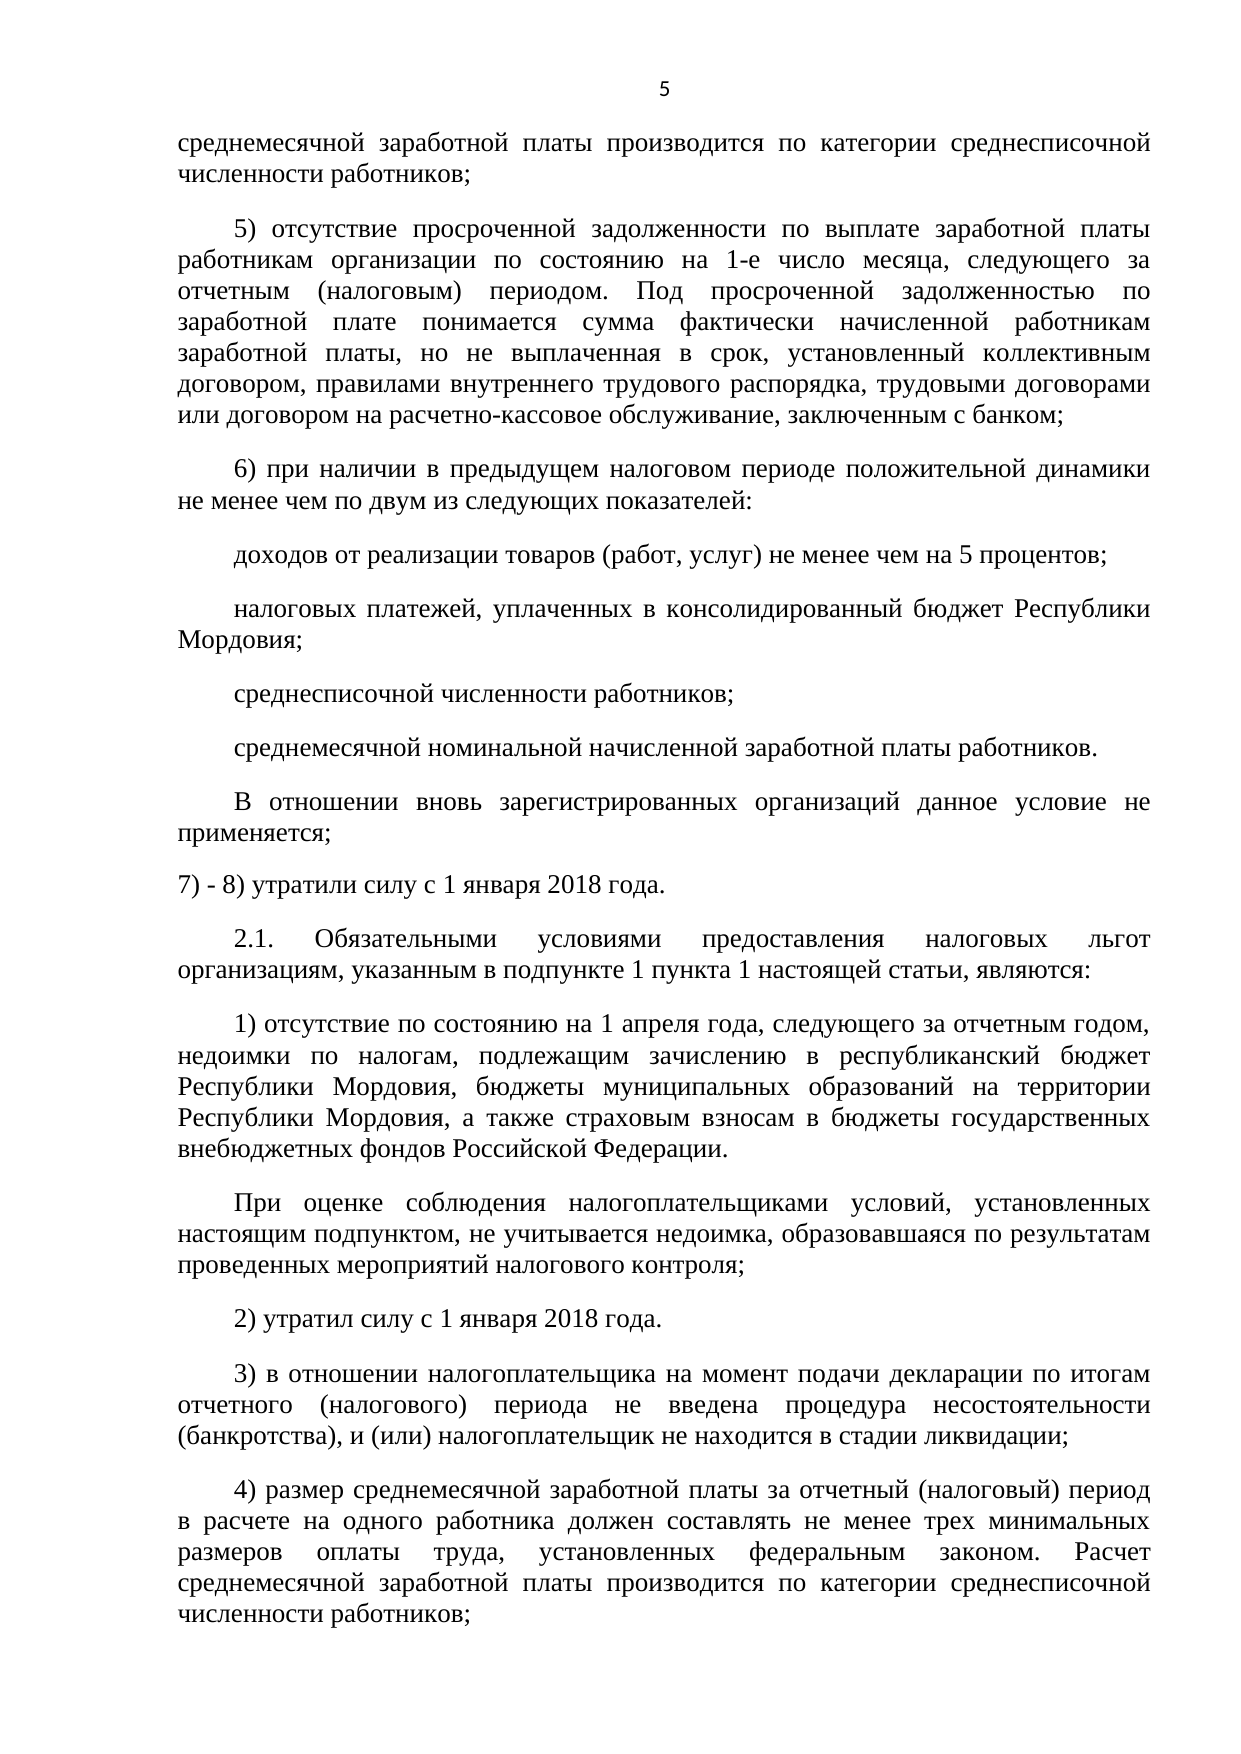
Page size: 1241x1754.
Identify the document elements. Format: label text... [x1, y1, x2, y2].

text 2.1. Обязательными условиями предоставления налоговых льгот организациям, указанным в подпункте 1 пункта 1 настоящей статьи, являются: [177, 922, 1152, 985]
text 3) в отношении налогоплательщика на момент подачи декларации по итогам отчетного (налогового) периода не введена процедура несостоятельности (банкротства), и (или) налогоплательщик не находится в стадии ликвидации; [177, 1357, 1152, 1450]
text среднесписочной численности работников; [177, 677, 1152, 708]
text среднемесячной номинальной начисленной заработной платы работников. [177, 731, 1152, 762]
text 2) утратил силу с 1 января 2018 года. [177, 1303, 1152, 1334]
text 5) отсутствие просроченной задолженности по выплате заработной платы работникам организации по состоянию на 1-е число месяца, следующего за отчетным (налоговым) периодом. Под просроченной задолженностью по заработной плате понимается сумма фактически начисленной работникам заработной платы, но не выплаченная в срок, установленный коллективным договором, правилами внутреннего трудового распорядка, трудовыми договорами или договором на расчетно-кассовое обслуживание, заключенным с банком; [177, 212, 1152, 430]
text 7) - 8) утратили силу с 1 января 2018 года. [177, 868, 1152, 899]
text доходов от реализации товаров (работ, услуг) не менее чем на 5 процентов; [177, 538, 1152, 569]
text 6) при наличии в предыдущем налоговом периоде положительной динамики не менее чем по двум из следующих показателей: [177, 453, 1152, 515]
text 1) отсутствие по состоянию на 1 апреля года, следующего за отчетным годом, недоимки по налогам, подлежащим зачислению в республиканский бюджет Республики Мордовия, бюджеты муниципальных образований на территории Республики Мордовия, а также страховым взносам в бюджеты государственных внебюджетных фондов Российской Федерации. [177, 1008, 1152, 1163]
text При оценке соблюдения налогоплательщиками условий, установленных настоящим подпунктом, не учитывается недоимка, образовавшаяся по результатам проведенных мероприятий налогового контроля; [177, 1186, 1152, 1280]
text налоговых платежей, уплаченных в консолидированный бюджет Республики Мордовия; [177, 592, 1152, 654]
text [177, 126, 1152, 189]
text В отношении вновь зарегистрированных организаций данное условие не применяется; [177, 785, 1152, 847]
